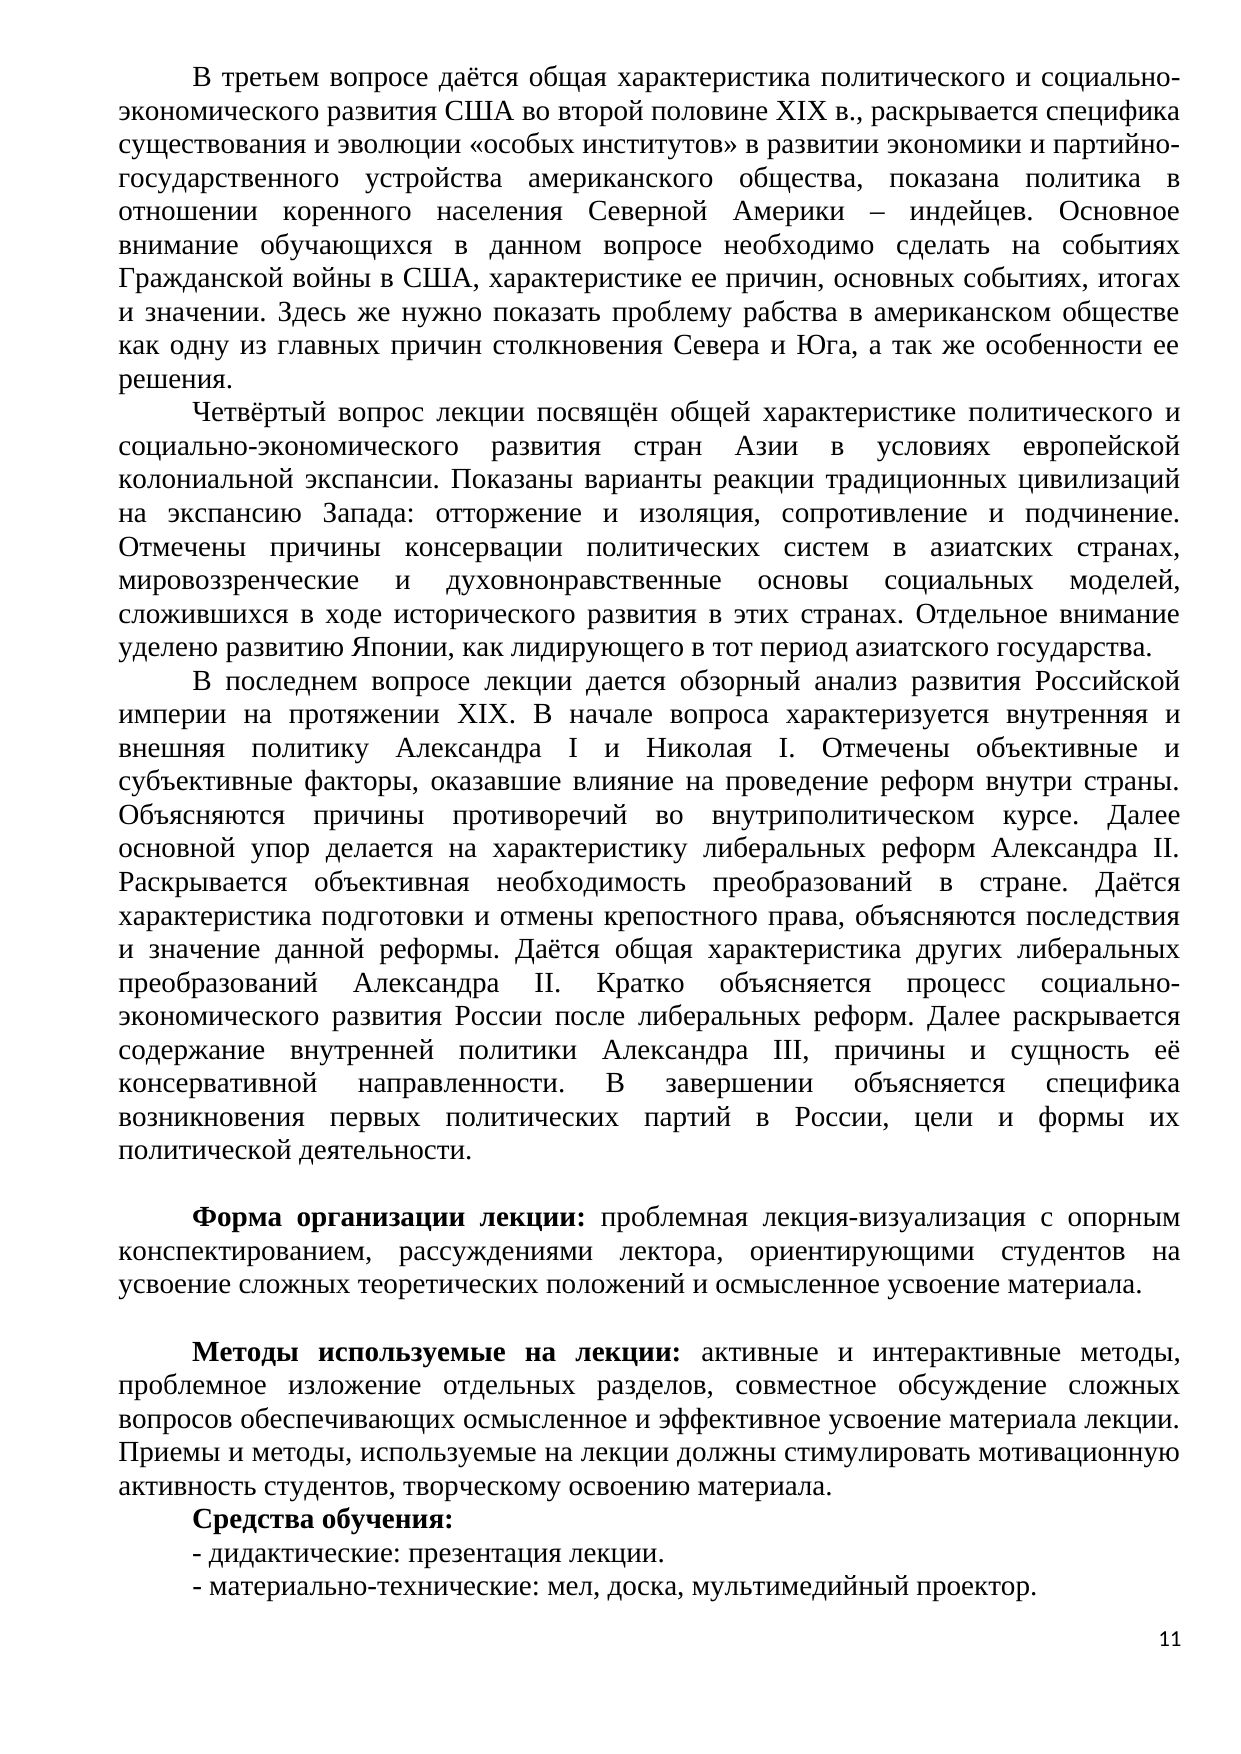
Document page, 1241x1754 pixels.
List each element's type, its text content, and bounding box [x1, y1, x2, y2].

text Средства обучения: [118, 1501, 1181, 1535]
text Форма организации лекции: проблемная лекция-визуализация с опорным конспектированием, рассуждениями лектора, ориентирующими студентов на усвоение сложных теоретических положений и осмысленное усвоение материала. [118, 1199, 1181, 1300]
text Четвёртый вопрос лекции посвящён общей характеристике политического и социально-экономического развития стран Азии в условиях европейской колониальной экспансии. Показаны варианты реакции традиционных цивилизаций на экспансию Запада: отторжение и изоляция, сопротивление и подчинение. Отмечены причины консервации политических систем в азиатских странах, мировоззренческие и духовнонравственные основы социальных моделей, сложившихся в ходе исторического развития в этих странах. Отдельное внимание уделено развитию Японии, как лидирующего в тот период азиатского государства. [118, 394, 1181, 663]
text - материально-технические: мел, доска, мультимедийный проектор. [118, 1568, 1181, 1602]
text - дидактические: презентация лекции. [118, 1535, 1181, 1568]
text Методы используемые на лекции: активные и интерактивные методы, проблемное изложение отдельных разделов, совместное обсуждение сложных вопросов обеспечивающих осмысленное и эффективное усвоение материала лекции. Приемы и методы, используемые на лекции должны стимулировать мотивационную активность студентов, творческому освоению материала. [118, 1334, 1181, 1501]
text В последнем вопросе лекции дается обзорный анализ развития Российской империи на протяжении XIX. В начале вопроса характеризуется внутренняя и внешняя политику Александра I и Николая I. Отмечены объективные и субъективные факторы, оказавшие влияние на проведение реформ внутри страны. Объясняются причины противоречий во внутриполитическом курсе. Далее основной упор делается на характеристику либеральных реформ Александра II. Раскрывается объективная необходимость преобразований в стране. Даётся характеристика подготовки и отмены крепостного права, объясняются последствия и значение данной реформы. Даётся общая характеристика других либеральных преобразований Александра II. Кратко объясняется процесс социально-экономического развития России после либеральных реформ. Далее раскрывается содержание внутренней политики Александра III, причины и сущность её консервативной направленности. В завершении объясняется специфика возникновения первых политических партий в России, цели и формы их политической деятельности. [118, 663, 1181, 1166]
text В третьем вопросе даётся общая характеристика политического и социально-экономического развития США во второй половине XIX в., раскрывается специфика существования и эволюции «особых институтов» в развитии экономики и партийно-государственного устройства американского общества, показана политика в отношении коренного населения Северной Америки – индейцев. Основное внимание обучающихся в данном вопросе необходимо сделать на событиях Гражданской войны в США, характеристике ее причин, основных событиях, итогах и значении. Здесь же нужно показать проблему рабства в американском обществе как одну из главных причин столкновения Севера и Юга, а так же особенности ее решения. [118, 59, 1181, 394]
